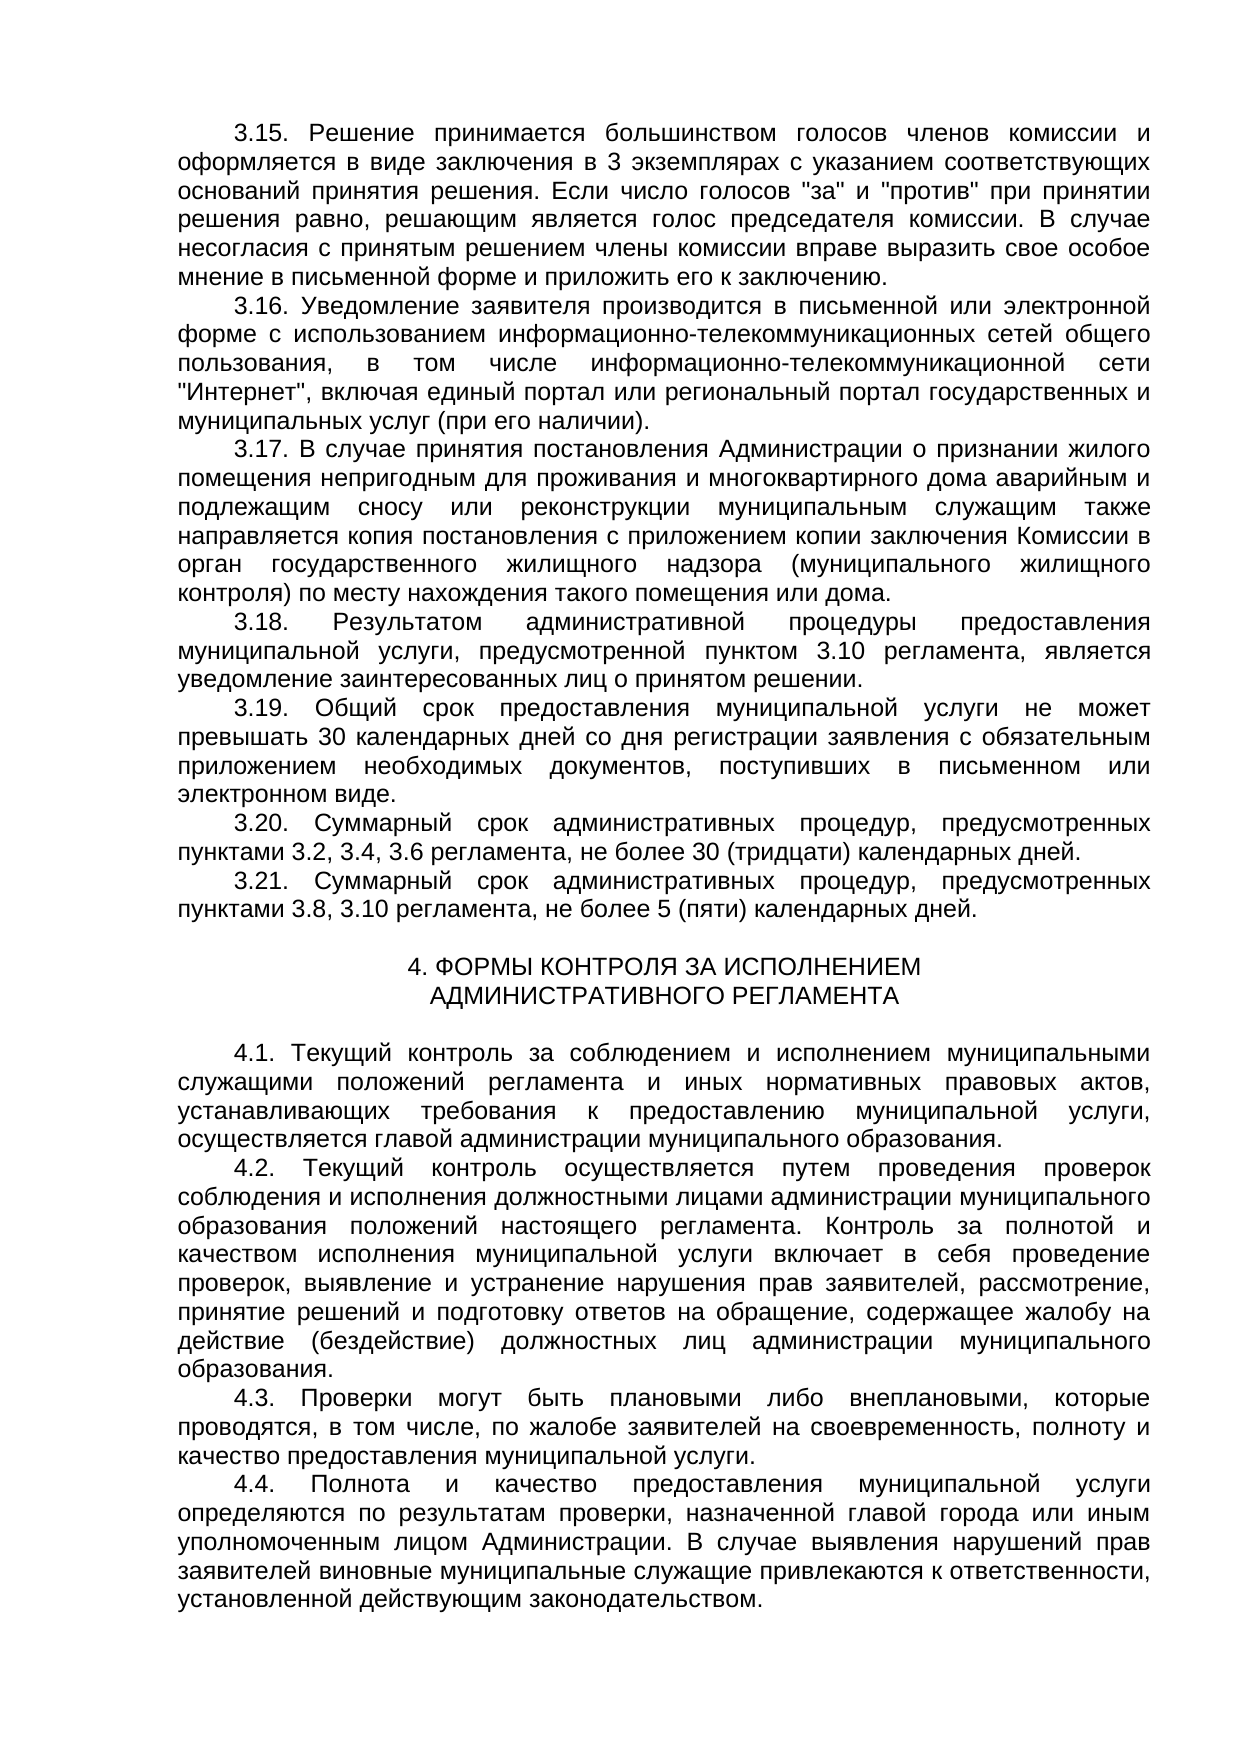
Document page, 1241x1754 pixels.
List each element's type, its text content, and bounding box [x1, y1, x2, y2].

text 4.1. Текущий контроль за соблюдением и исполнением муниципальными служащими положений регламента и иных нормативных правовых актов, устанавливающих требования к предоставлению муниципальной услуги, осуществляется главой администрации муниципального образования. [177, 1038, 1152, 1153]
text 3.18. Результатом административной процедуры предоставления муниципальной услуги, предусмотренной пунктом 3.10 регламента, является уведомление заинтересованных лиц о принятом решении. [177, 607, 1152, 693]
text 3.16. Уведомление заявителя производится в письменной или электронной форме с использованием информационно-телекоммуникационных сетей общего пользования, в том числе информационно-телекоммуникационной сети "Интернет", включая единый портал или региональный портал государственных и муниципальных услуг (при его наличии). [177, 291, 1152, 434]
text 3.21. Суммарный срок административных процедур, предусмотренных пунктами 3.8, 3.10 регламента, не более 5 (пяти) календарных дней. [177, 866, 1152, 923]
text 3.15. Решение принимается большинством голосов членов комиссии и оформляется в виде заключения в 3 экземплярах с указанием соответствующих оснований принятия решения. Если число голосов "за" и "против" при принятии решения равно, решающим является голос председателя комиссии. В случае несогласия с принятым решением члены комиссии вправе выразить свое особое мнение в письменной форме и приложить его к заключению. [177, 118, 1152, 291]
text АДМИНИСТРАТИВНОГО РЕГЛАМЕНТА [177, 981, 1152, 1009]
text 3.20. Суммарный срок административных процедур, предусмотренных пунктами 3.2, 3.4, 3.6 регламента, не более 30 (тридцати) календарных дней. [177, 808, 1152, 866]
text 4.4. Полнота и качество предоставления муниципальной услуги определяются по результатам проверки, назначенной главой города или иным уполномоченным лицом Администрации. В случае выявления нарушений прав заявителей виновные муниципальные служащие привлекаются к ответственности, установленной действующим законодательством. [177, 1469, 1152, 1613]
text 3.19. Общий срок предоставления муниципальной услуги не может превышать 30 календарных дней со дня регистрации заявления с обязательным приложением необходимых документов, поступивших в письменном или электронном виде. [177, 693, 1152, 808]
text 4. ФОРМЫ КОНТРОЛЯ ЗА ИСПОЛНЕНИЕМ [177, 952, 1152, 981]
text 3.17. В случае принятия постановления Администрации о признании жилого помещения непригодным для проживания и многоквартирного дома аварийным и подлежащим сносу или реконструкции муниципальным служащим также направляется копия постановления с приложением копии заключения Комиссии в орган государственного жилищного надзора (муниципального жилищного контроля) по месту нахождения такого помещения или дома. [177, 434, 1152, 607]
text 4.3. Проверки могут быть плановыми либо внеплановыми, которые проводятся, в том числе, по жалобе заявителей на своевременность, полноту и качество предоставления муниципальной услуги. [177, 1383, 1152, 1469]
text 4.2. Текущий контроль осуществляется путем проведения проверок соблюдения и исполнения должностными лицами администрации муниципального образования положений настоящего регламента. Контроль за полнотой и качеством исполнения муниципальной услуги включает в себя проведение проверок, выявление и устранение нарушения прав заявителей, рассмотрение, принятие решений и подготовку ответов на обращение, содержащее жалобу на действие (бездействие) должностных лиц администрации муниципального образования. [177, 1153, 1152, 1383]
